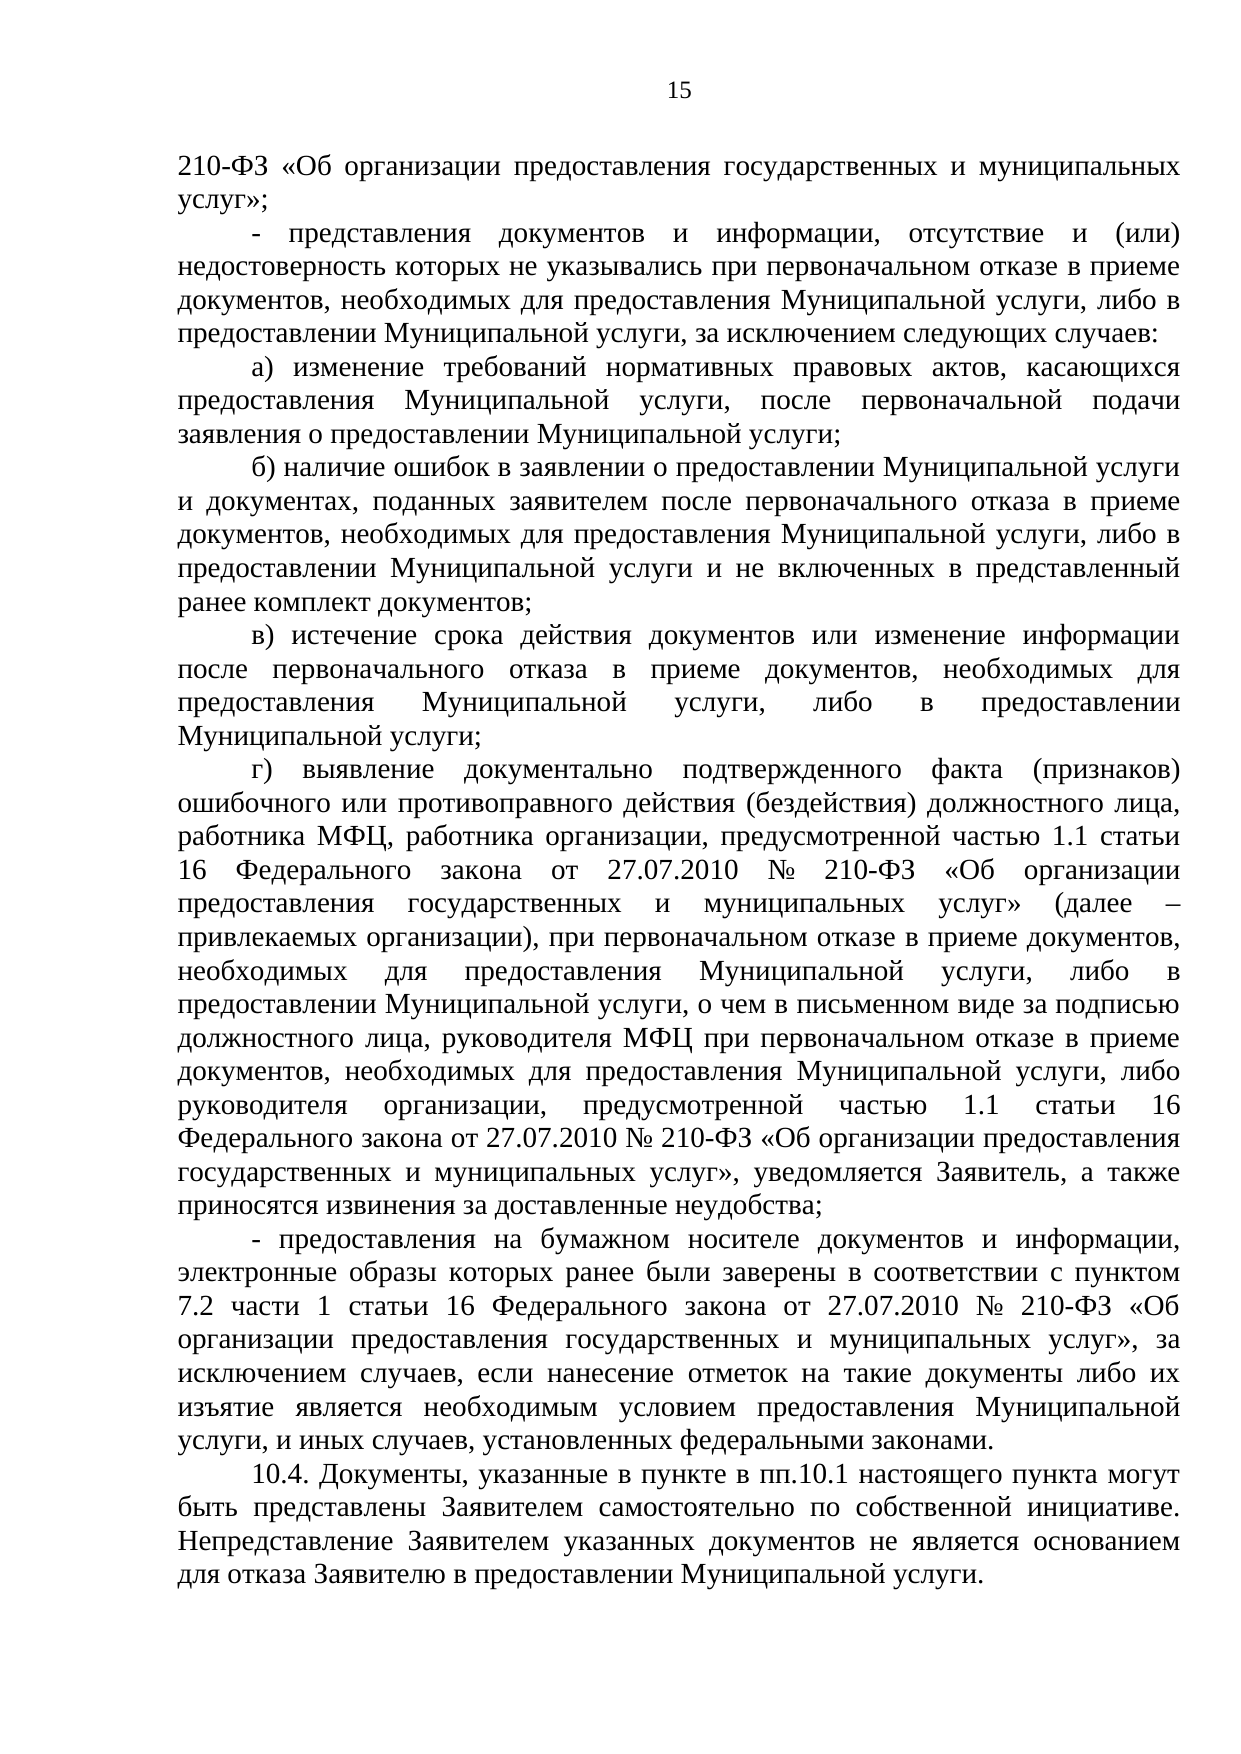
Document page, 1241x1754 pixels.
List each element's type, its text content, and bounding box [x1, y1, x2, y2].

text - представления документов и информации, отсутствие и (или) недостоверность которых не указывались при первоначальном отказе в приеме документов, необходимых для предоставления Муниципальной услуги, либо в предоставлении Муниципальной услуги, за исключением следующих случаев: [177, 215, 1181, 349]
text в) истечение срока действия документов или изменение информации после первоначального отказа в приеме документов, необходимых для предоставления Муниципальной услуги, либо в предоставлении Муниципальной услуги; [177, 617, 1181, 751]
text б) наличие ошибок в заявлении о предоставлении Муниципальной услуги и документах, поданных заявителем после первоначального отказа в приеме документов, необходимых для предоставления Муниципальной услуги, либо в предоставлении Муниципальной услуги и не включенных в представленный ранее комплект документов; [177, 449, 1181, 617]
text а) изменение требований нормативных правовых актов, касающихся предоставления Муниципальной услуги, после первоначальной подачи заявления о предоставлении Муниципальной услуги; [177, 349, 1181, 449]
text 10.4. Документы, указанные в пункте в пп.10.1 настоящего пункта могут быть представлены Заявителем самостоятельно по собственной инициативе. Непредставление Заявителем указанных документов не является основанием для отказа Заявителю в предоставлении Муниципальной услуги. [177, 1456, 1181, 1590]
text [177, 148, 1181, 215]
text г) выявление документально подтвержденного факта (признаков) ошибочного или противоправного действия (бездействия) должностного лица, работника МФЦ, работника организации, предусмотренной частью 1.1 статьи 16 Федерального закона от 27.07.2010 № 210-ФЗ «Об организации предоставления государственных и муниципальных услуг» (далее – привлекаемых организации), при первоначальном отказе в приеме документов, необходимых для предоставления Муниципальной услуги, либо в предоставлении Муниципальной услуги, о чем в письменном виде за подписью должностного лица, руководителя МФЦ при первоначальном отказе в приеме документов, необходимых для предоставления Муниципальной услуги, либо руководителя организации, предусмотренной частью 1.1 статьи 16 Федерального закона от 27.07.2010 № 210-ФЗ «Об организации предоставления государственных и муниципальных услуг», уведомляется Заявитель, а также приносятся извинения за доставленные неудобства; [177, 751, 1181, 1221]
text - предоставления на бумажном носителе документов и информации, электронные образы которых ранее были заверены в соответствии с пунктом 7.2 части 1 статьи 16 Федерального закона от 27.07.2010 № 210-ФЗ «Об организации предоставления государственных и муниципальных услуг», за исключением случаев, если нанесение отметок на такие документы либо их изъятие является необходимым условием предоставления Муниципальной услуги, и иных случаев, установленных федеральными законами. [177, 1221, 1181, 1456]
